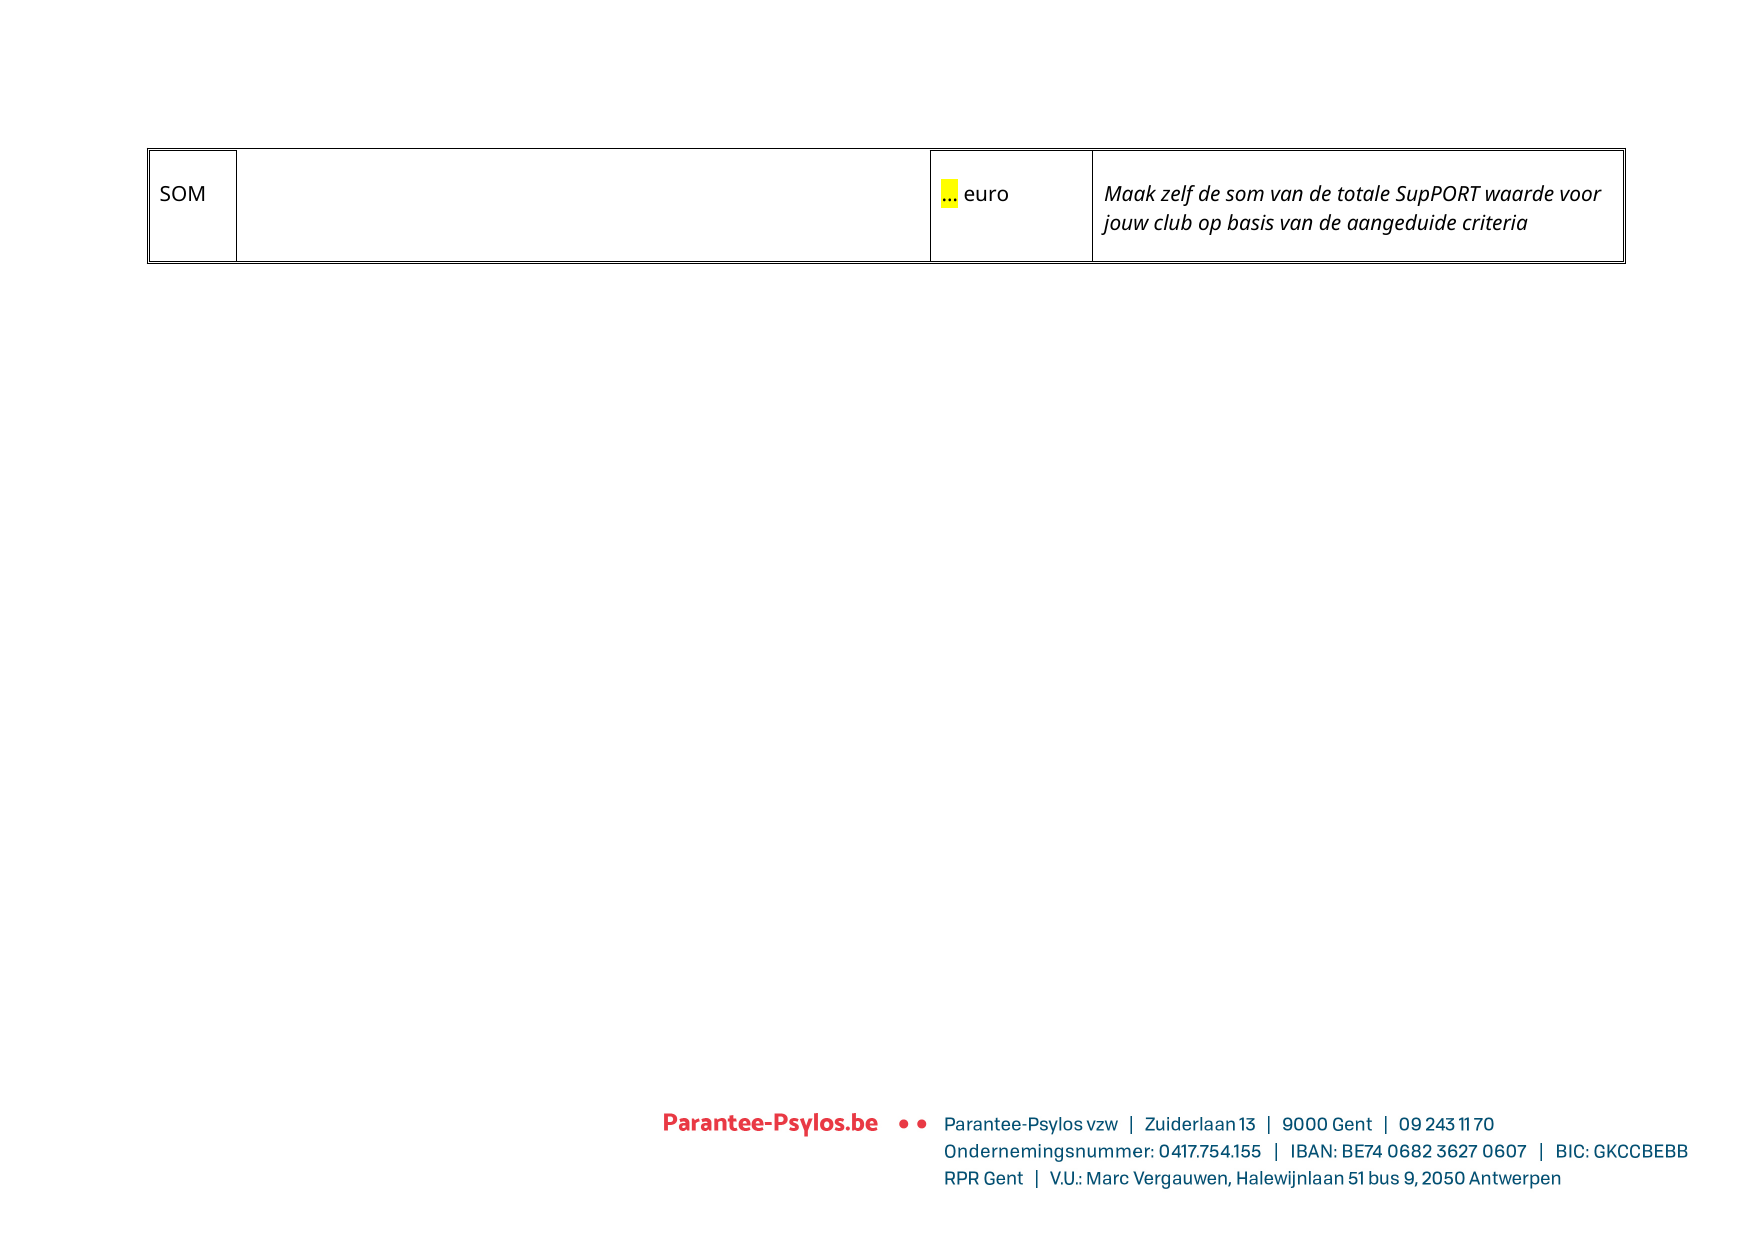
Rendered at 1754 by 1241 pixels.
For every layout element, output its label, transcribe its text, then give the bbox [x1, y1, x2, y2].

table_cell Maak zelf de som van de totale SupPORT waarde voor jouw club op basis van de aangeduide criteria [1093, 151, 1623, 261]
table_cell [236, 149, 930, 261]
table_cell SOM [150, 151, 236, 261]
table_cell … euro [931, 151, 1092, 261]
picture [513, 1092, 1754, 1238]
